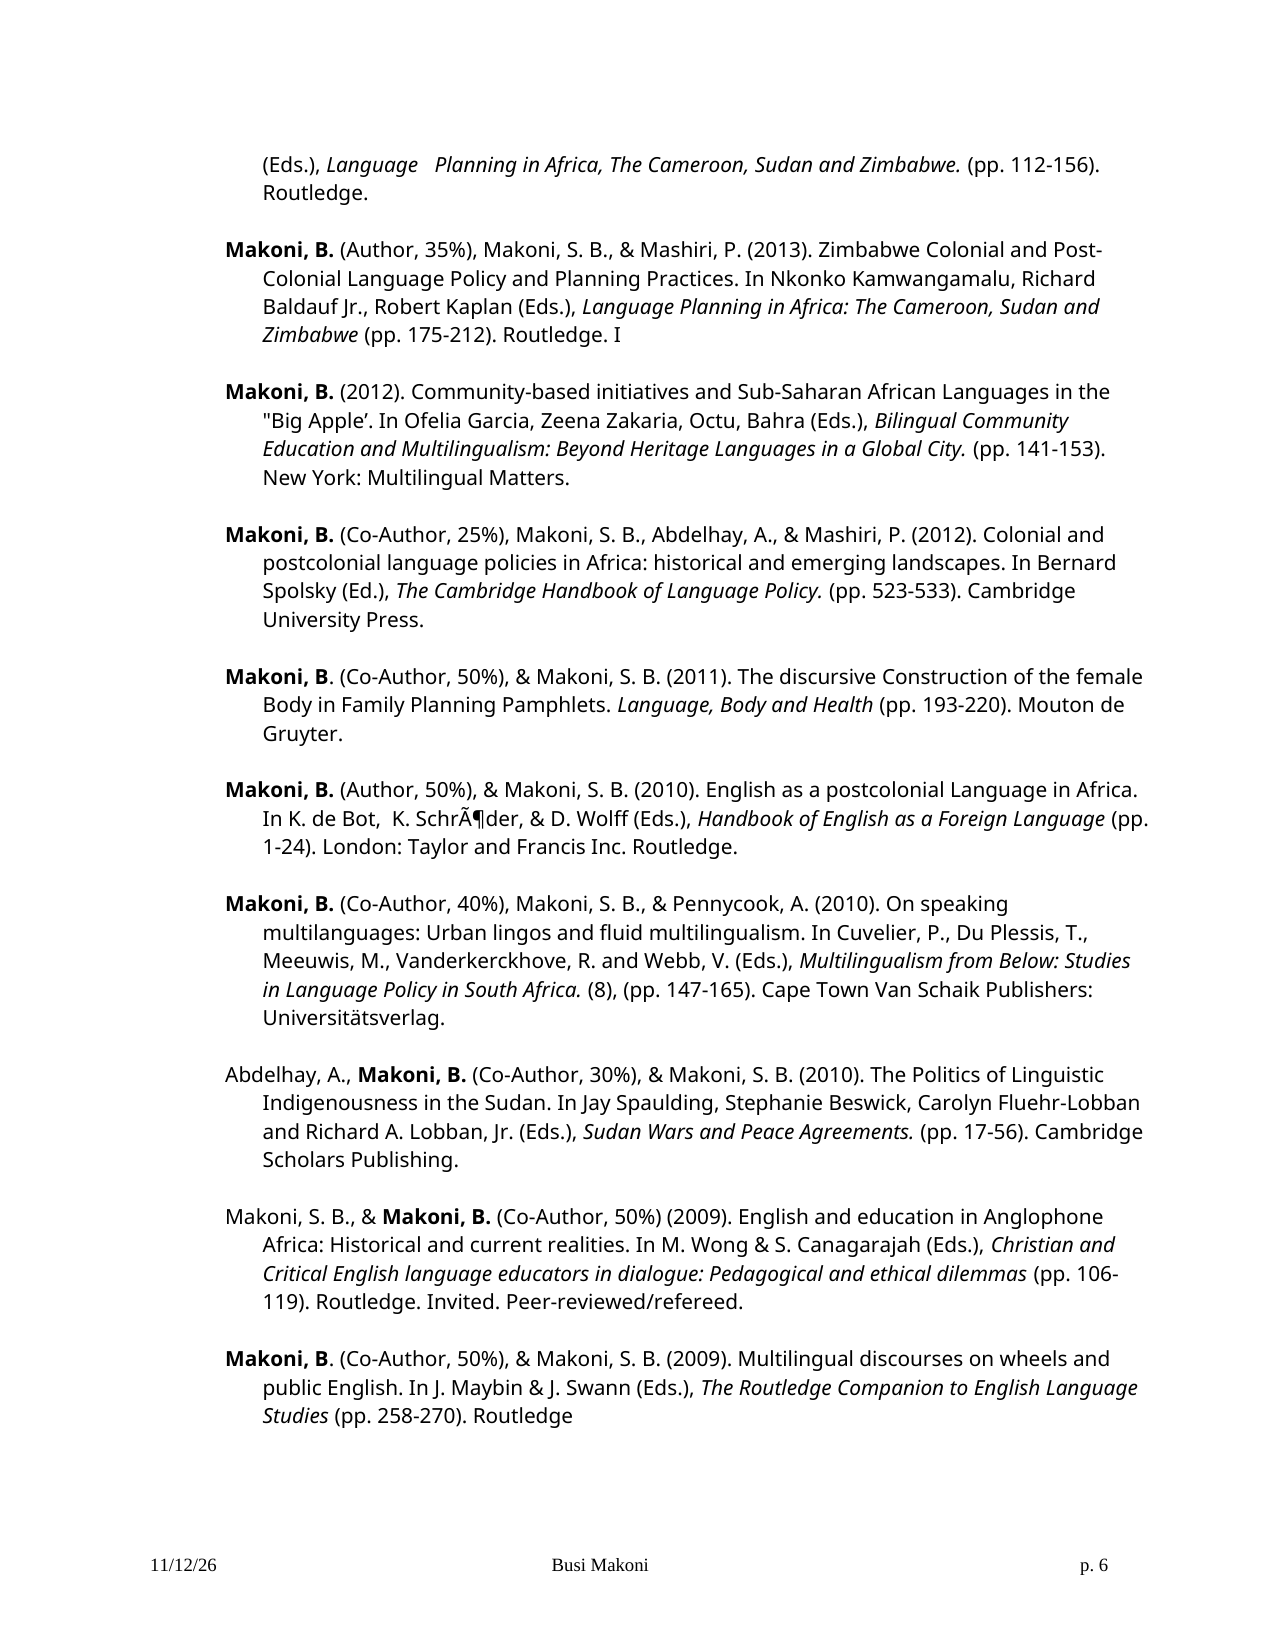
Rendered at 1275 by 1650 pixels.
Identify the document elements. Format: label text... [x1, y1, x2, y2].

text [225, 150, 1153, 207]
text Makoni, B. (2012). Community-based initiatives and Sub-Saharan African Languages in the "Big Apple’. In Ofelia Garcia, Zeena Zakaria, Octu, Bahra (Eds.), Bilingual Community Education and Multilingualism: Beyond Heritage Languages in a Global City. (pp. 141-153). New York: Multilingual Matters. [225, 377, 1153, 491]
text Abdelhay, A., Makoni, B. (Co-Author, 30%), & Makoni, S. B. (2010). The Politics of Linguistic Indigenousness in the Sudan. In Jay Spaulding, Stephanie Beswick, Carolyn Fluehr-Lobban and Richard A. Lobban, Jr. (Eds.), Sudan Wars and Peace Agreements. (pp. 17-56). Cambridge Scholars Publishing. [225, 1060, 1153, 1174]
text Makoni, B. (Author, 50%), & Makoni, S. B. (2010). English as a postcolonial Language in Africa. In K. de Bot, K. SchrÃ¶der, & D. Wolff (Eds.), Handbook of English as a Foreign Language (pp. 1-24). London: Taylor and Francis Inc. Routledge. [225, 776, 1153, 861]
text Makoni, B. (Co-Author, 25%), Makoni, S. B., Abdelhay, A., & Mashiri, P. (2012). Colonial and postcolonial language policies in Africa: historical and emerging landscapes. In Bernard Spolsky (Ed.), The Cambridge Handbook of Language Policy. (pp. 523-533). Cambridge University Press. [225, 520, 1153, 633]
text Makoni, B. (Co-Author, 50%), & Makoni, S. B. (2011). The discursive Construction of the female Body in Family Planning Pamphlets. Language, Body and Health (pp. 193-220). Mouton de Gruyter. [225, 662, 1153, 747]
text Makoni, B. (Co-Author, 40%), Makoni, S. B., & Pennycook, A. (2010). On speaking multilanguages: Urban lingos and fluid multilingualism. In Cuvelier, P., Du Plessis, T., Meeuwis, M., Vanderkerckhove, R. and Webb, V. (Eds.), Multilingualism from Below: Studies in Language Policy in South Africa. (8), (pp. 147-165). Cape Town Van Schaik Publishers: Universitätsverlag. [225, 889, 1153, 1032]
text Makoni, B. (Co-Author, 50%), & Makoni, S. B. (2009). Multilingual discourses on wheels and public English. In J. Maybin & J. Swann (Eds.), The Routledge Companion to English Language Studies (pp. 258-270). Routledge [225, 1344, 1153, 1430]
text Makoni, B. (Author, 35%), Makoni, S. B., & Mashiri, P. (2013). Zimbabwe Colonial and Post-Colonial Language Policy and Planning Practices. In Nkonko Kamwangamalu, Richard Baldauf Jr., Robert Kaplan (Eds.), Language Planning in Africa: The Cameroon, Sudan and Zimbabwe (pp. 175-212). Routledge. I [225, 235, 1153, 349]
text Makoni, S. B., & Makoni, B. (Co-Author, 50%) (2009). English and education in Anglophone Africa: Historical and current realities. In M. Wong & S. Canagarajah (Eds.), Christian and Critical English language educators in dialogue: Pedagogical and ethical dilemmas (pp. 106-119). Routledge. Invited. Peer-reviewed/refereed. [225, 1202, 1153, 1316]
